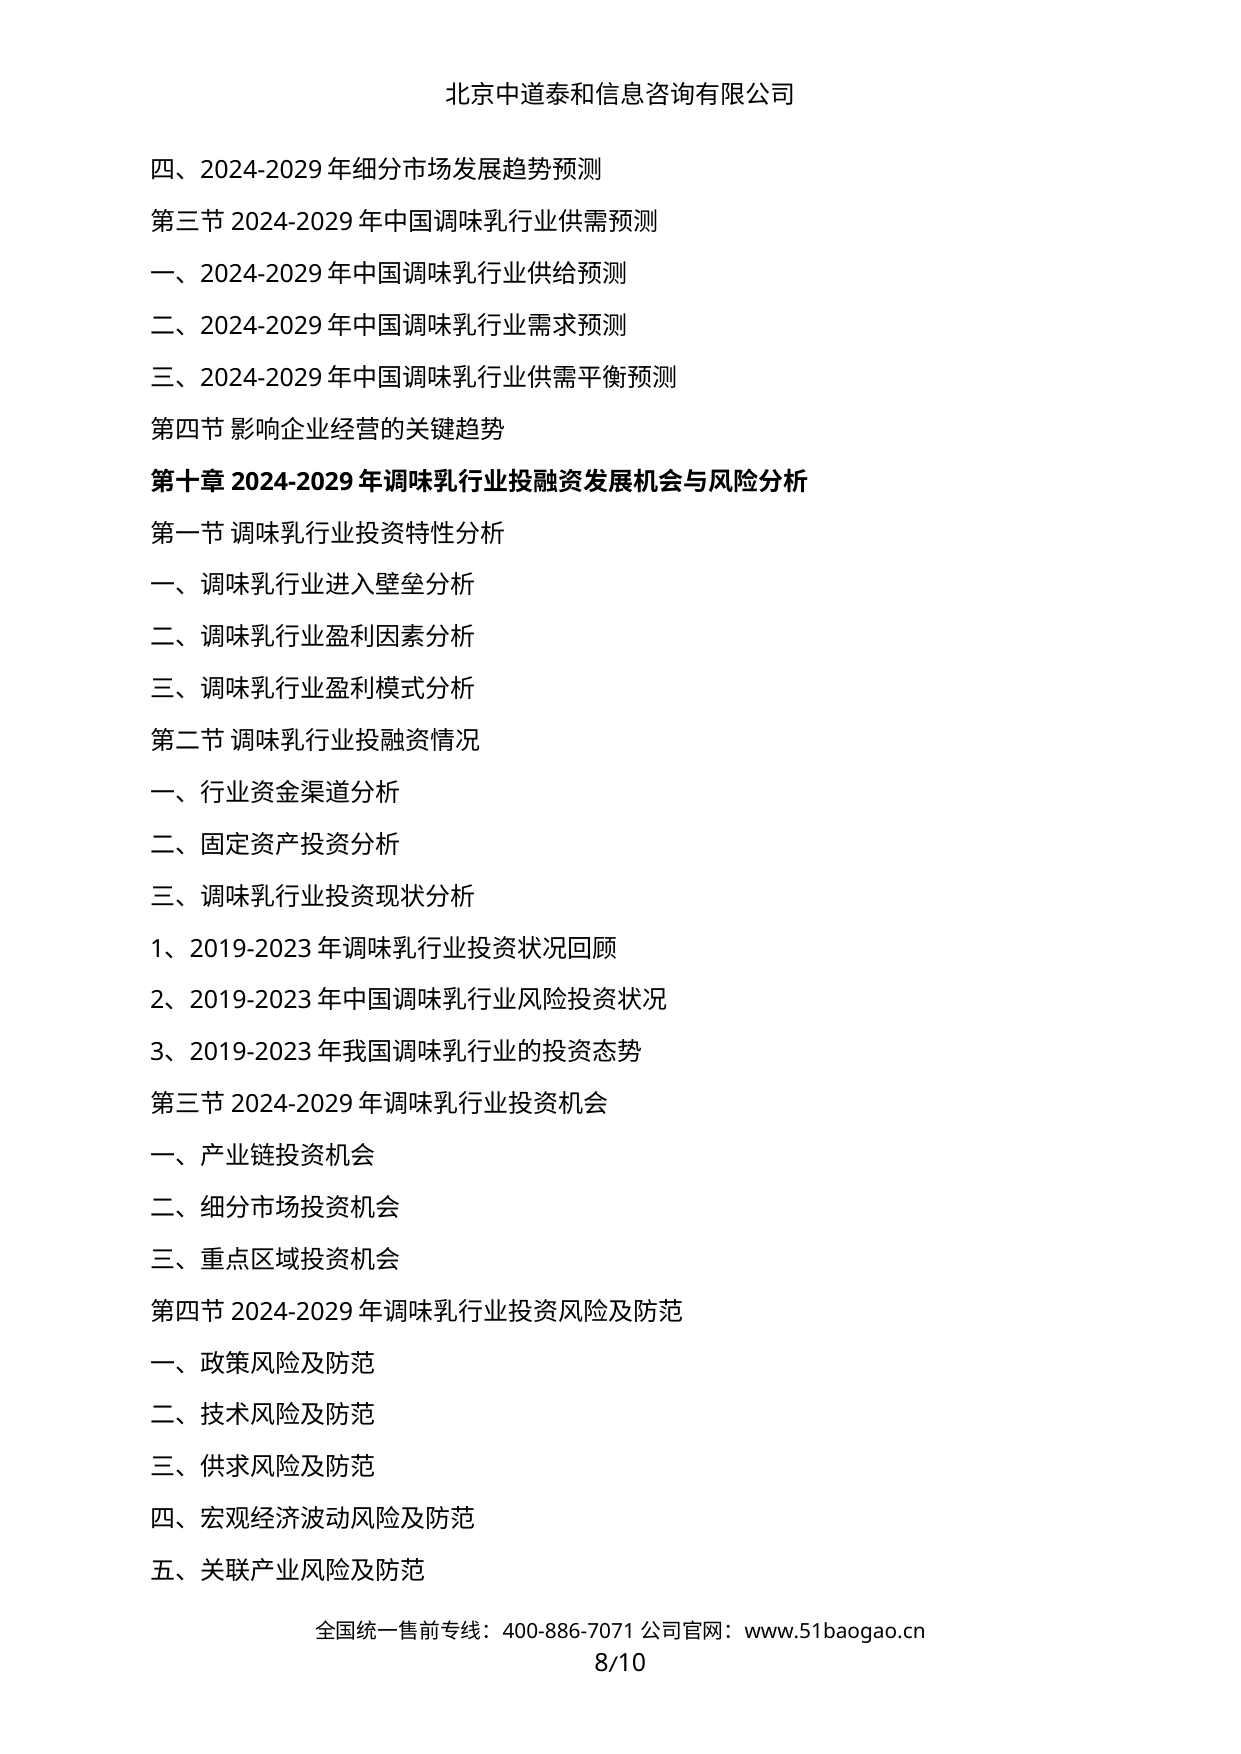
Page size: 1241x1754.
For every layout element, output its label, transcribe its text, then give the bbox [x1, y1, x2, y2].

text 二、固定资产投资分析 [150, 824, 1090, 861]
text 三、供求风险及防范 [150, 1447, 1090, 1483]
text 四、2024-2029年细分市场发展趋势预测 [150, 150, 1090, 186]
text 第四节 2024-2029年调味乳行业投资风险及防范 [150, 1291, 1090, 1327]
text 五、关联产业风险及防范 [150, 1551, 1090, 1587]
text 三、重点区域投资机会 [150, 1239, 1090, 1276]
text 一、调味乳行业进入壁垒分析 [150, 565, 1090, 601]
text 第二节 调味乳行业投融资情况 [150, 721, 1090, 757]
text 四、宏观经济波动风险及防范 [150, 1499, 1090, 1535]
text 一、行业资金渠道分析 [150, 772, 1090, 809]
text 二、调味乳行业盈利因素分析 [150, 617, 1090, 653]
text 一、产业链投资机会 [150, 1136, 1090, 1172]
text 1、2019-2023年调味乳行业投资状况回顾 [150, 928, 1090, 964]
text 2、2019-2023年中国调味乳行业风险投资状况 [150, 980, 1090, 1016]
text 3、2019-2023年我国调味乳行业的投资态势 [150, 1032, 1090, 1068]
text 第一节 调味乳行业投资特性分析 [150, 513, 1090, 549]
text 第四节 影响企业经营的关键趋势 [150, 409, 1090, 446]
text 三、调味乳行业投资现状分析 [150, 876, 1090, 912]
text 第三节 2024-2029年中国调味乳行业供需预测 [150, 202, 1090, 238]
text 一、2024-2029年中国调味乳行业供给预测 [150, 254, 1090, 290]
text 二、技术风险及防范 [150, 1395, 1090, 1431]
text 二、2024-2029年中国调味乳行业需求预测 [150, 306, 1090, 342]
text 第三节 2024-2029年调味乳行业投资机会 [150, 1084, 1090, 1120]
text 第十章 2024-2029年调味乳行业投融资发展机会与风险分析 [150, 461, 1090, 497]
text 一、政策风险及防范 [150, 1343, 1090, 1379]
text 三、调味乳行业盈利模式分析 [150, 669, 1090, 705]
text 三、2024-2029年中国调味乳行业供需平衡预测 [150, 357, 1090, 394]
text 二、细分市场投资机会 [150, 1187, 1090, 1224]
